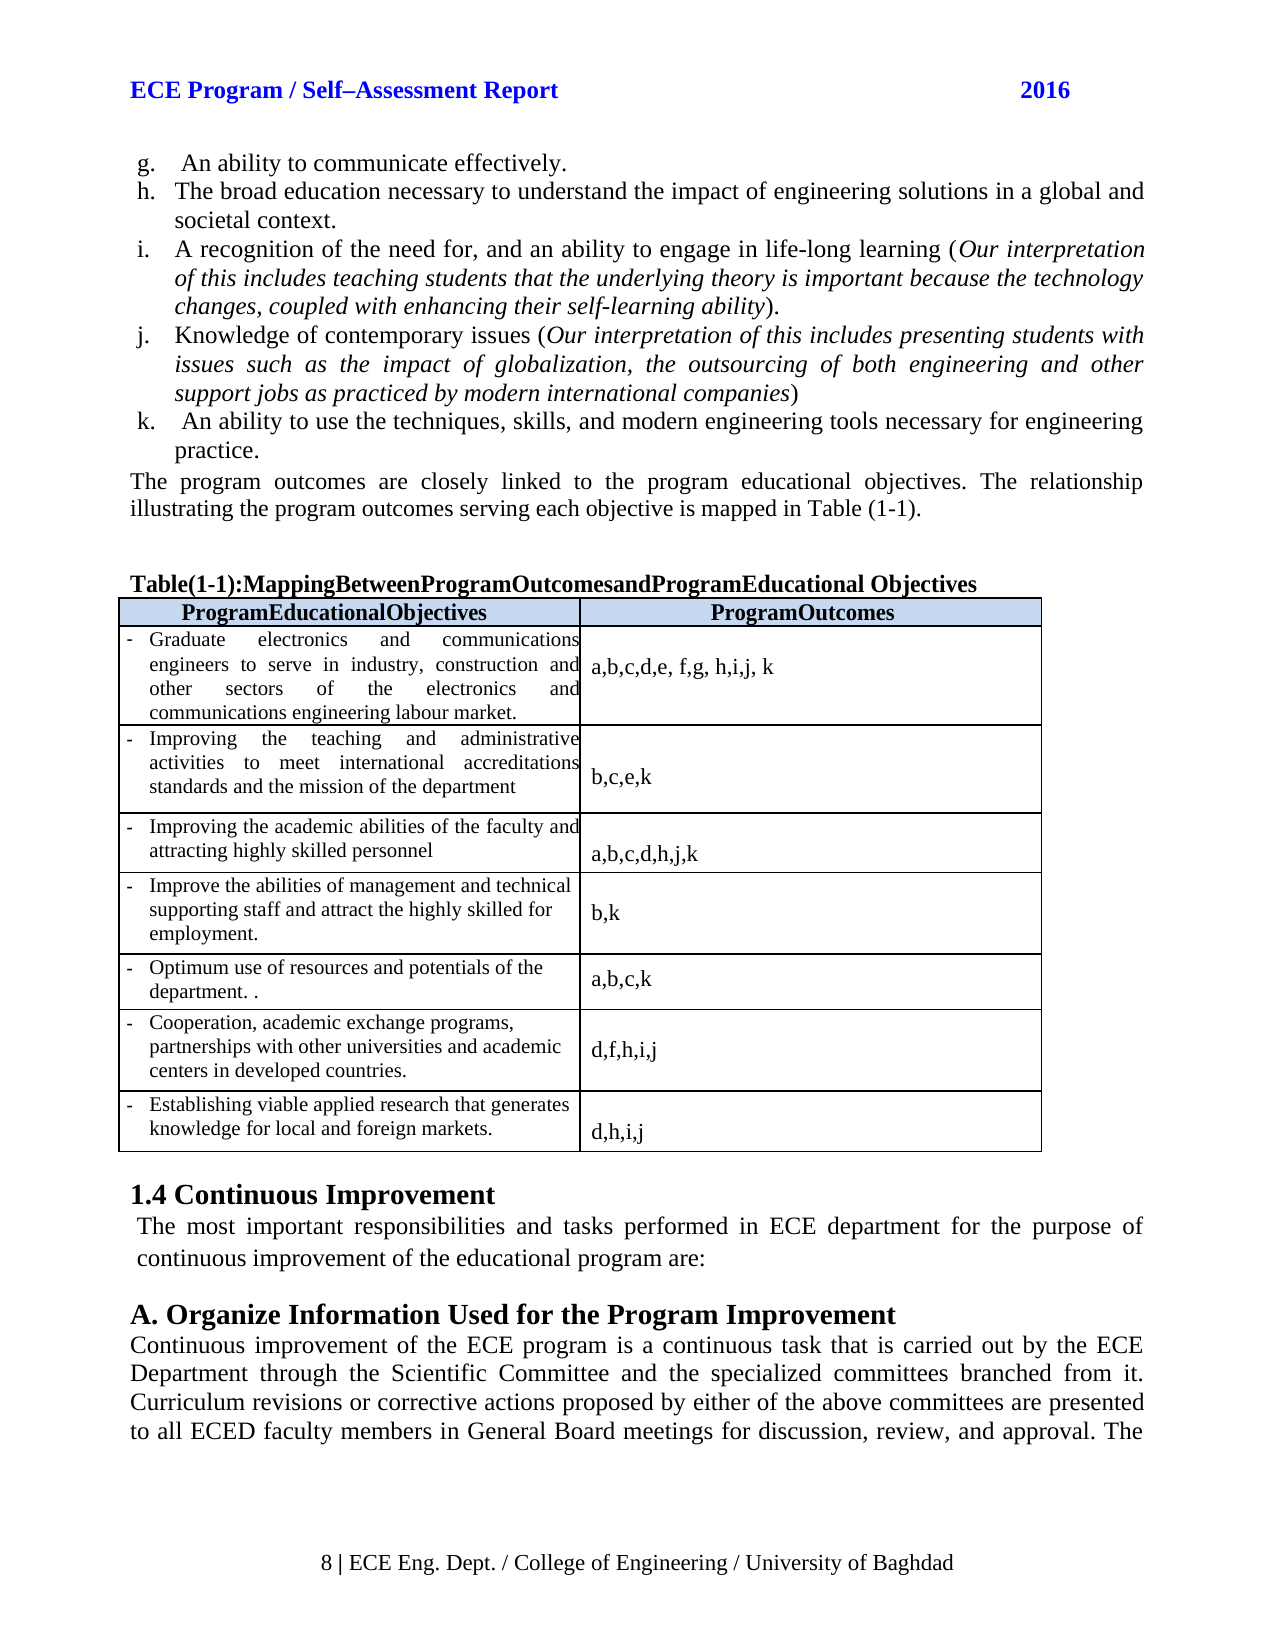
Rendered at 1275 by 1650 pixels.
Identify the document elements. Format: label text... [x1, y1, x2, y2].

table_cell Improve the abilities of management and technical supporting staff and attract the highly skilled for employment. [120, 873, 579, 953]
text 1.4 Continuous Improvement [130, 1184, 1145, 1209]
table_header ProgramEducationalObjectives [120, 599, 579, 625]
list An ability to communicate effectively. [137, 148, 1145, 176]
text A. Organize Information Used for the Program Improvement [130, 1305, 1145, 1330]
table_header ProgramOutcomes [581, 599, 1041, 625]
text Table(1-1):MappingBetweenProgramOutcomesandProgramEducational Objectives [130, 572, 1145, 597]
table_cell b,k [581, 873, 1041, 953]
table_cell a,b,c,d,h,j,k [581, 814, 1041, 871]
table_cell Improving the teaching and administrative activities to meet international accreditations standards and the mission of the department [120, 726, 579, 812]
list A recognition of the need for, and an ability to engage in life-long learning (Our interpretation of this includes teaching students that the underlying theory is important because the technology changes, coupled with enhancing their self-learning ability). [137, 234, 1145, 320]
table_cell a,b,c,d,e, f,g, h,i,j, k [581, 627, 1041, 724]
table_cell Improving the academic abilities of the faculty and attracting highly skilled personnel [120, 814, 579, 871]
table_cell Graduate electronics and communications engineers to serve in industry, construction and other sectors of the electronics and communications engineering labour market. [120, 627, 579, 724]
text The program outcomes are closely linked to the program educational objectives. The relationship illustrating the program outcomes serving each objective is mapped in Table (1-1). [130, 467, 1145, 522]
table_cell Optimum use of resources and potentials of the department. . [120, 955, 579, 1008]
table_cell d,h,i,j [581, 1092, 1041, 1151]
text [130, 1330, 1145, 1445]
table_cell a,b,c,k [581, 955, 1041, 1008]
list The broad education necessary to understand the impact of engineering solutions in a global and societal context. [137, 176, 1145, 234]
table_cell d,f,h,i,j [581, 1010, 1041, 1090]
text The most important responsibilities and tasks performed in ECE department for the purpose of continuous improvement of the educational program are: [137, 1209, 1145, 1273]
list Knowledge of contemporary issues (Our interpretation of this includes presenting students with issues such as the impact of globalization, the outsourcing of both engineering and other support jobs as practiced by modern international companies) [137, 320, 1145, 406]
table_cell b,c,e,k [581, 726, 1041, 812]
table_cell Cooperation, academic exchange programs, partnerships with other universities and academic centers in developed countries. [120, 1010, 579, 1090]
list An ability to use the techniques, skills, and modern engineering tools necessary for engineering practice. [137, 406, 1145, 464]
table_cell Establishing viable applied research that generates knowledge for local and foreign markets. [120, 1092, 579, 1151]
